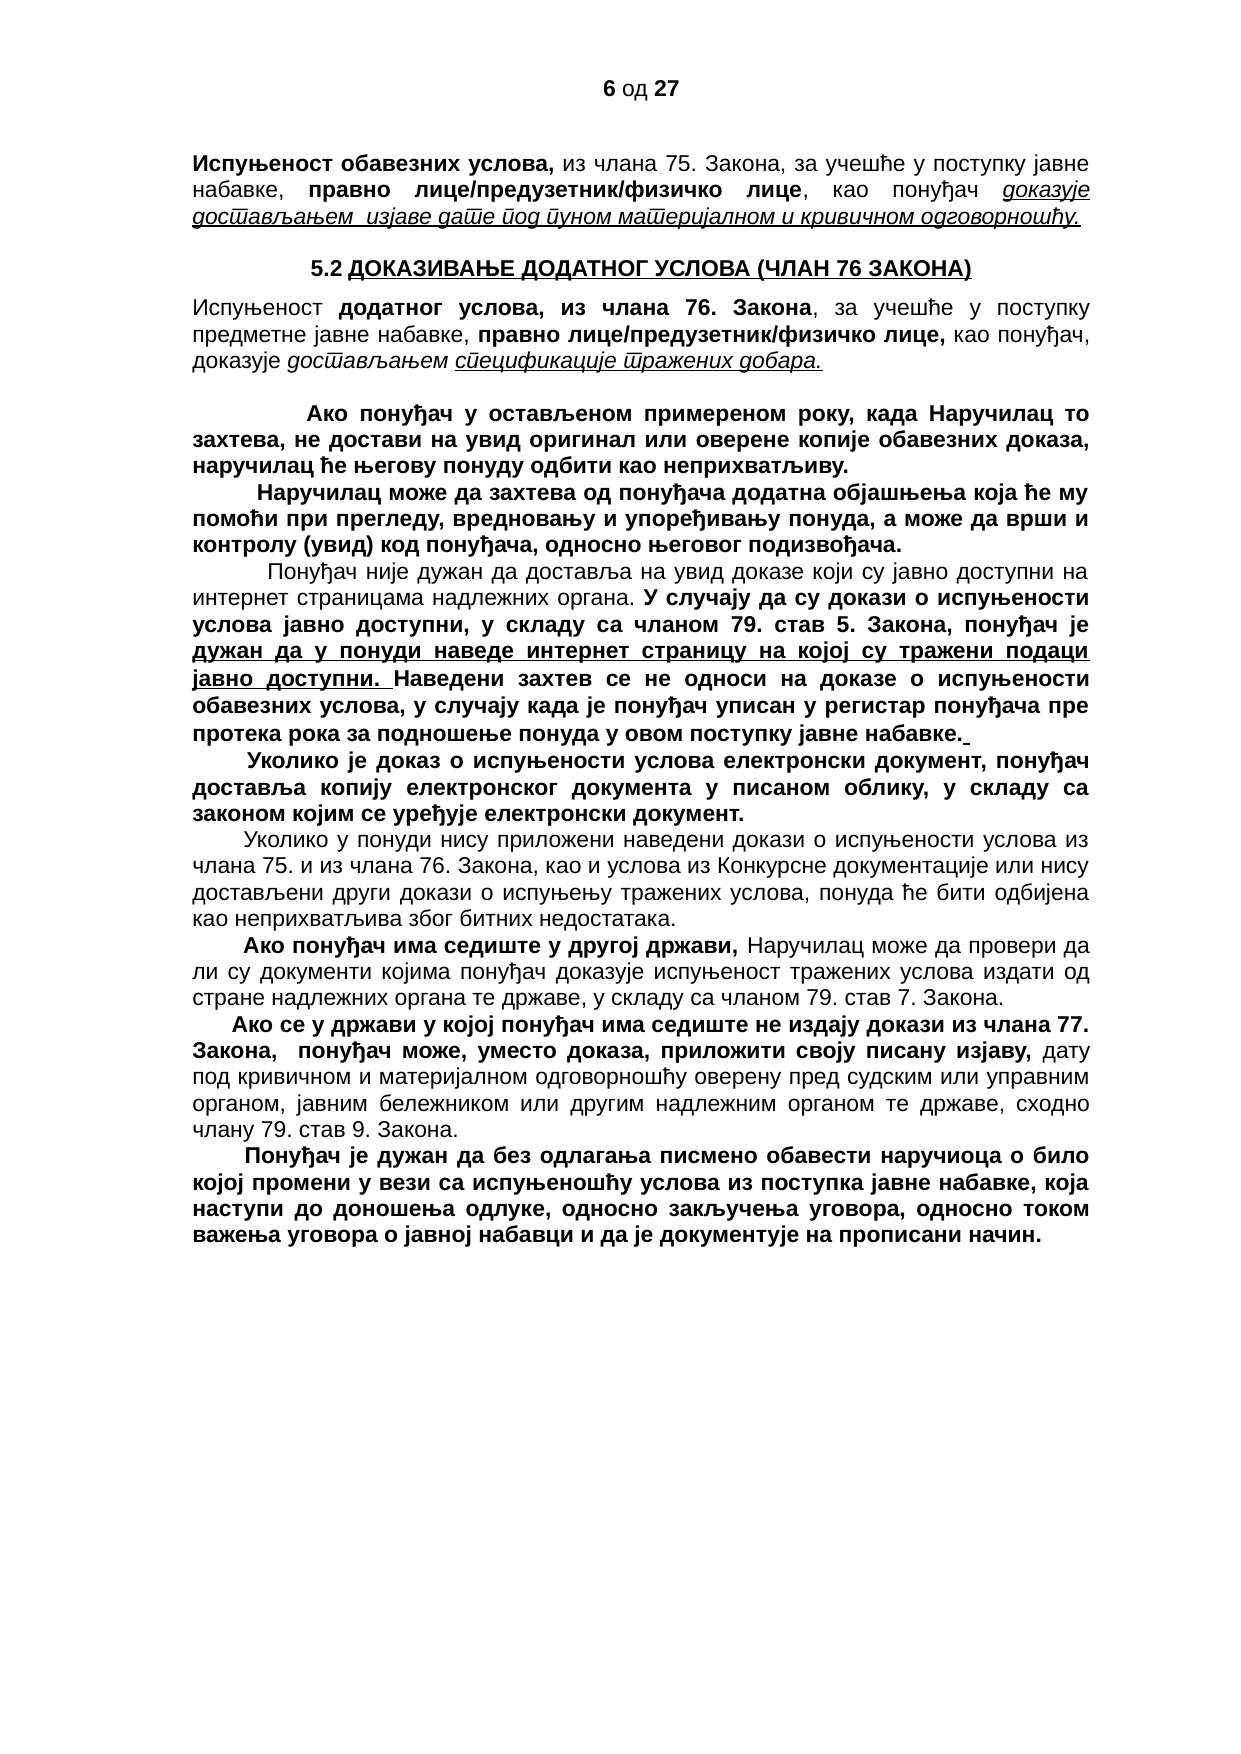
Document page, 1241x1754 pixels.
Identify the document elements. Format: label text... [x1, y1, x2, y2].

text Понуђач није дужан да доставља на увид доказе који су јавно доступни на интернет страницама надлежних органа. У случају да су докази о испуњености услова јавно доступни, у складу са чланом 79. став 5. Закона, понуђач је дужан да у понуди наведе интернет страницу на којој су тражени подаци јавно доступни. Наведени захтев се не односи на доказе о испуњености обавезних услова, у случају када је понуђач уписан у регистар понуђача пре протека рока за подношење понуда у овом поступку јавне набавке. [192, 558, 1090, 660]
text Уколико је доказ о испуњености услова електронски документ, понуђач доставља копију електронског документа у писаном облику, у складу са законом којим се уређује електронски документ. [192, 747, 1090, 826]
text Испуњеност обавезних услова, из члана 75. Закона, за учешће у поступку јавне набавке, правно лице/предузетник/физичко лице, као понуђач доказује достављањем изјаве дате под пуном материјалном и кривичном одговорношћу. [192, 150, 1090, 229]
list ДОКАЗИВАЊЕ ДОДАТНОГ УСЛОВА (ЧЛАН 76 ЗАКОНА) [192, 255, 1090, 282]
text Ако се у држави у којој понуђач има седиште не издају докази из члана 77. Закона, понуђач може, уместо доказа, приложити своју писану изјаву, дату под кривичном и материјалном одговорношћу оверену пред судским или управним органом, јавним бележником или другим надлежним органом те државе, сходно члану 79. став 9. Закона. [192, 1011, 1090, 1142]
list Понуђач је дужан да без одлагања писмено обавести наручиоца о било којој промени у вези са испуњеношћу услова из поступка јавне набавке, која наступи до доношења одлуке, односно закључења уговора, односно током важења уговора о јавној набавци и да је документује на прописани начин. [192, 1142, 1090, 1248]
list Ако понуђач у остављеном примереном року, када Наручилац то захтева, не достави на увид оригинал или оверене копије обавезних доказа, наручилац ће његову понуду одбити као неприхватљиву. [192, 400, 1090, 479]
text Ако понуђач има седиште у другој држави, Наручилац може да провери да ли су документи којима понуђач доказује испуњеност тражених услова издати од стране надлежних органа те државе, у складу са чланом 79. став 7. Закона. [192, 932, 1090, 1011]
text Уколико у понуди нису приложени наведени докази о испуњености услова из члана 75. и из члана 76. Закона, као и услова из Конкурсне документације или нису достављени други докази о испуњењу тражених услова, понуда ће бити одбијена као неприхватљива због битних недостатака. [192, 826, 1090, 932]
list Наручилац може да захтева од понуђача додатна објашњења која ће му помоћи при прегледу, вредновању и упоређивању понуда, а може да врши и контролу (увид) код понуђача, односно његовог подизвођача. [192, 479, 1090, 558]
text Испуњеност додатног услова, из члана 76. Закона, за учешће у поступку предметне јавне набавке, правно лице/предузетник/физичко лице, као понуђач, доказује достављањем спецификације тражених добара. [192, 294, 1090, 373]
text Понуђач није дужан да доставља на увид доказе који су јавно доступни на интернет страницама надлежних органа. У случају да су докази о испуњености услова јавно доступни, у складу са чланом 79. став 5. Закона, понуђач је дужан да у понуди наведе интернет страницу на којој су тражени подаци јавно доступни. Наведени захтев се не односи на доказе о испуњености обавезних услова, у случају када је понуђач уписан у регистар понуђача пре протека рока за подношење понуда у овом поступку јавне набавке. [192, 661, 1090, 747]
